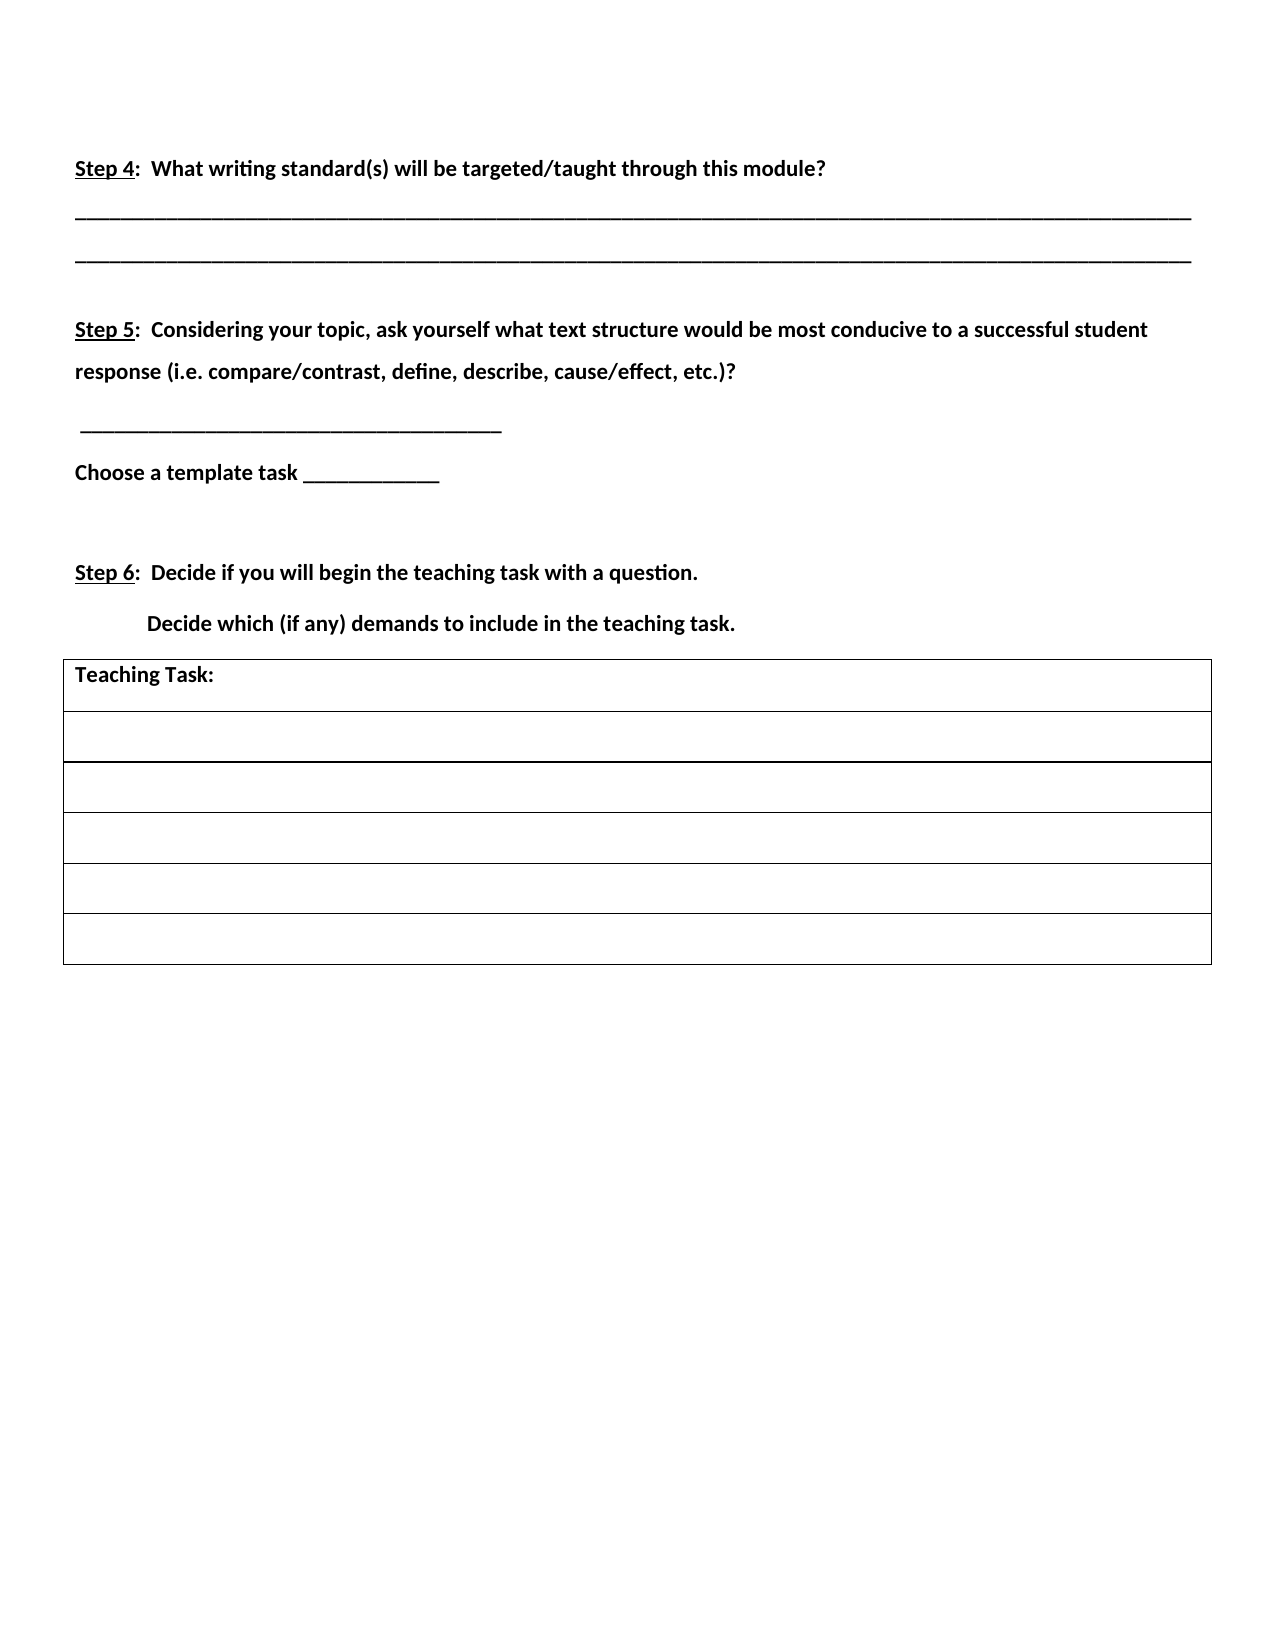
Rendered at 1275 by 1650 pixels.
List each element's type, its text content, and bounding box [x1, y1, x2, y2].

text Choose a template task ____________ [75, 458, 1200, 486]
text Step 4: What writing standard(s) will be targeted/taught through this module? ____________________________________________________________________________________________________________________________________________________________________________________________________ [75, 154, 1200, 266]
table_cell [64, 763, 1211, 812]
table_header Teaching Task: [64, 660, 1211, 711]
text Decide which (if any) demands to include in the teaching task. [75, 609, 1200, 637]
text Step 6: Decide if you will begin the teaching task with a question. [75, 558, 1200, 587]
table_cell [64, 914, 1211, 963]
table_cell [64, 813, 1211, 862]
table_cell [64, 864, 1211, 913]
text _____________________________________ [75, 408, 1200, 436]
text Step 5: Considering your topic, ask yourself what text structure would be most conducive to a successful student response (i.e. compare/contrast, define, describe, cause/effect, etc.)? [75, 315, 1200, 385]
table_cell [64, 712, 1211, 761]
